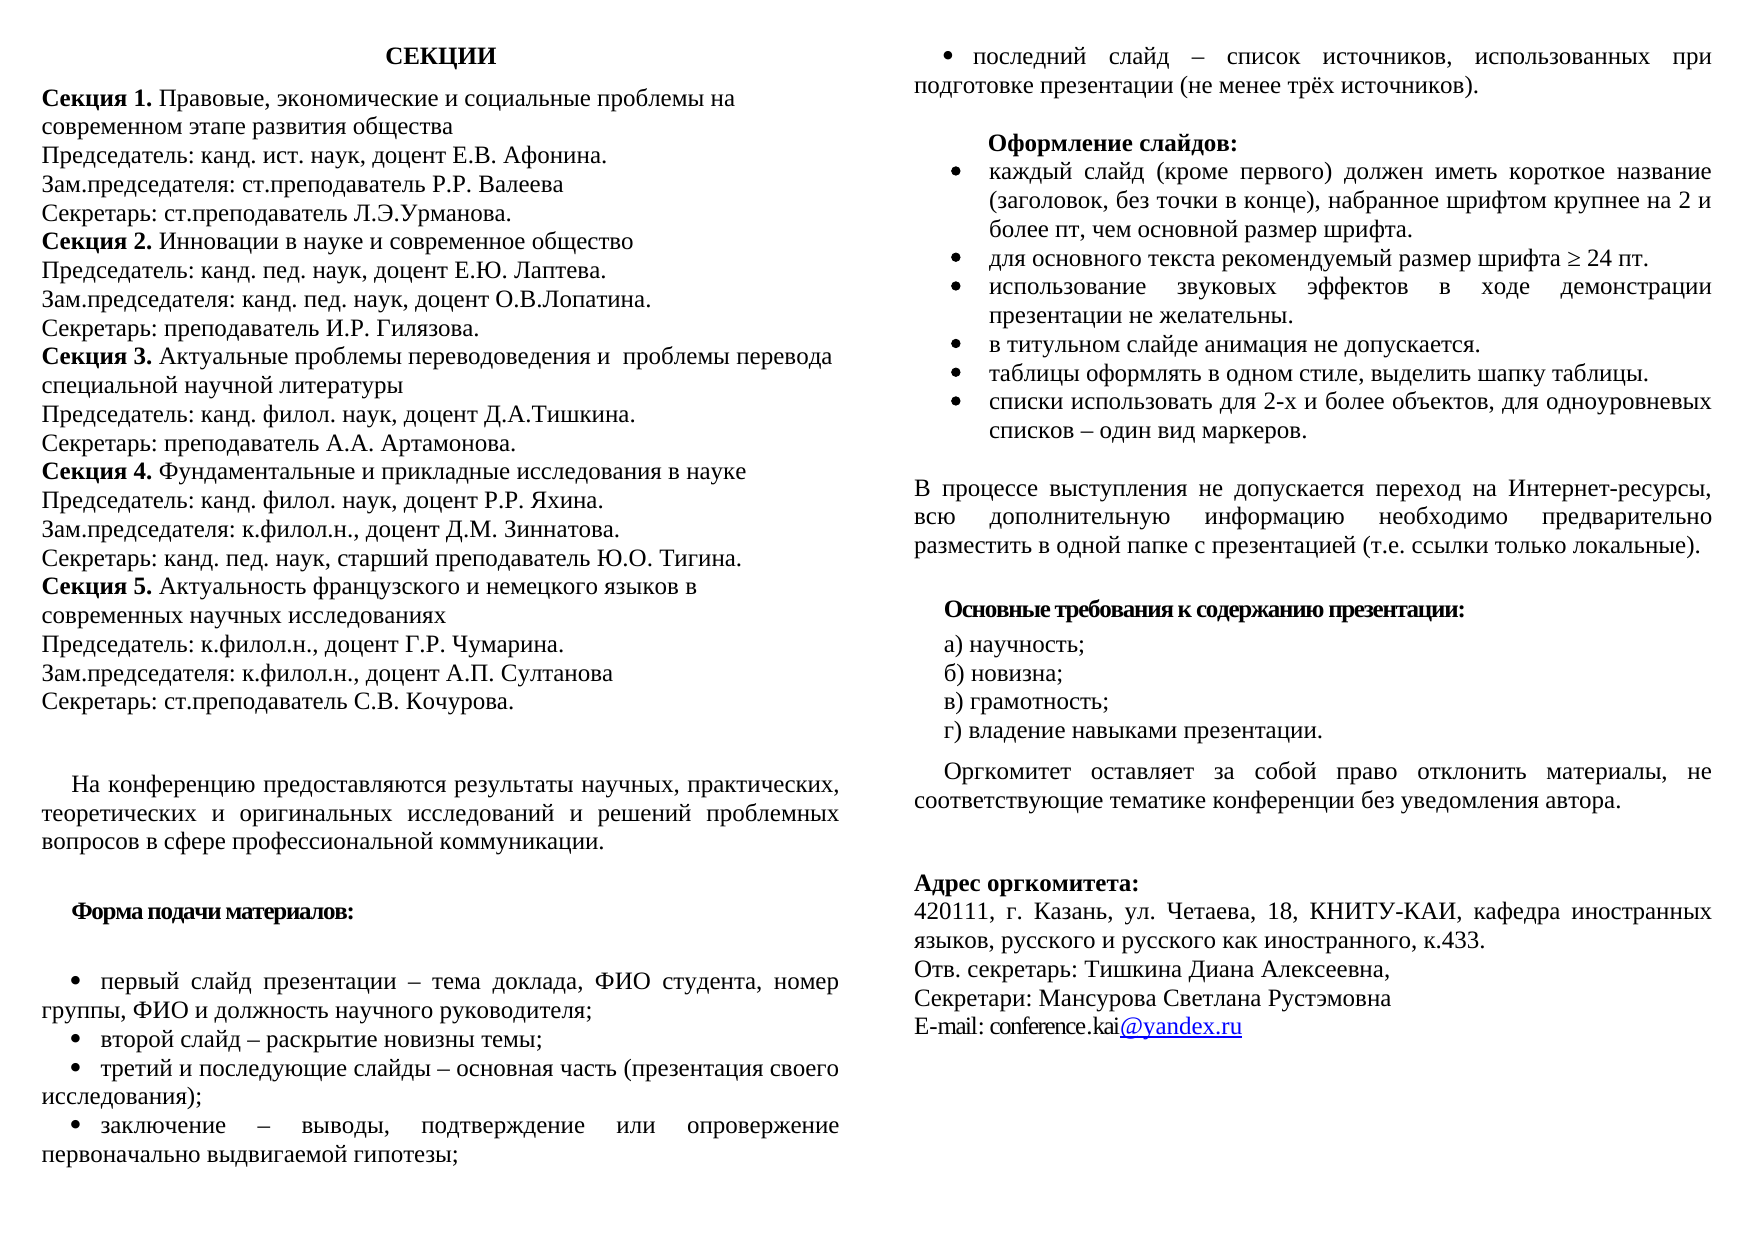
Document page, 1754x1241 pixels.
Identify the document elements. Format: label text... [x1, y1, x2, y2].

text Секретари: Мансурова Светлана Рустэмовна [914, 983, 1713, 1011]
list каждый слайд (кроме первого) должен иметь короткое название (заголовок, без точки в конце), набранное шрифтом крупнее на 2 и более пт, чем основной размер шрифта. [951, 156, 1713, 243]
text г) владение навыками презентации. [914, 715, 1713, 744]
list Оформление слайдов: [988, 128, 1713, 156]
list третий и последующие слайды – основная часть (презентация своего исследования); [41, 1053, 840, 1110]
text Секретарь: ст.преподаватель Л.Э.Урманова. [41, 198, 840, 226]
list в титульном слайде анимация не допускается. [951, 329, 1713, 358]
list последний слайд – список источников, использованных при подготовке презентации (не менее трёх источников). [914, 41, 1713, 99]
list для основного текста рекомендуемый размер шрифта ≥ 24 пт. [951, 243, 1713, 271]
text На конференцию предоставляются результаты научных, практических, теоретических и оригинальных исследований и решений проблемных вопросов в сфере профессиональной коммуникации. [41, 769, 840, 855]
text Зам.председателя: ст.преподаватель Р.Р. Валеева [41, 169, 840, 198]
text Отв. секретарь: Тишкина Диана Алексеевна, [914, 954, 1713, 983]
list второй слайд – раскрытие новизны темы; [41, 1024, 840, 1053]
text Председатель: канд. филол. наук, доцент Д.А.Тишкина. [41, 399, 840, 428]
text СЕКЦИИ [41, 41, 840, 70]
text Оргкомитет оставляет за собой право отклонить материалы, не соответствующие тематике конференции без уведомления автора. [914, 756, 1713, 814]
text Секция 1. Правовые, экономические и социальные проблемы на современном этапе развития общества [41, 83, 840, 140]
list таблицы оформлять в одном стиле, выделить шапку таблицы. [951, 358, 1713, 386]
list использование звуковых эффектов в ходе демонстрации презентации не желательны. [951, 271, 1713, 329]
text Адрес оргкомитета: [914, 868, 1713, 896]
text Председатель: к.филол.н., доцент Г.Р. Чумарина. [41, 629, 840, 658]
text Секретарь: преподаватель И.Р. Гилязова. [41, 313, 840, 341]
text Форма подачи материалов: [41, 896, 840, 925]
text Зам.председателя: к.филол.н., доцент Д.М. Зиннатова. [41, 514, 840, 543]
text Председатель: канд. пед. наук, доцент Е.Ю. Лаптева. [41, 255, 840, 284]
text а) научность; [914, 629, 1713, 658]
text Председатель: канд. филол. наук, доцент Р.Р. Яхина. [41, 485, 840, 514]
text Председатель: канд. ист. наук, доцент Е.В. Афонина. [41, 140, 840, 169]
text Секретарь: преподаватель А.А. Артамонова. [41, 428, 840, 456]
text б) новизна; [914, 658, 1713, 686]
list первый слайд презентации – тема доклада, ФИО студента, номер группы, ФИО и должность научного руководителя; [41, 966, 840, 1024]
text E-mail: conference.kai@yandex.ru [914, 1011, 1713, 1040]
text Секция 3. Актуальные проблемы переводоведения и проблемы перевода специальной научной литературы [41, 341, 840, 399]
text 420111, г. Казань, ул. Четаева, 18, КНИТУ-КАИ, кафедра иностранных языков, русского и русского как иностранного, к.433. [914, 896, 1713, 954]
list заключение – выводы, подтверждение или опровержение первоначально выдвигаемой гипотезы; [41, 1110, 840, 1168]
text Секция 5. Актуальность французского и немецкого языков в современных научных исследованиях [41, 571, 840, 629]
text Секция 2. Инновации в науке и современное общество [41, 226, 840, 255]
text Зам.председателя: канд. пед. наук, доцент О.В.Лопатина. [41, 284, 840, 313]
text В процессе выступления не допускается переход на Интернет-ресурсы, всю дополнительную информацию необходимо предварительно разместить в одной папке с презентацией (т.е. ссылки только локальные). [914, 473, 1713, 559]
text Секретарь: канд. пед. наук, старший преподаватель Ю.О. Тигина. [41, 543, 840, 571]
text Основные требования к содержанию презентации: [914, 594, 1713, 623]
list списки использовать для 2-х и более объектов, для одноуровневых списков – один вид маркеров. [951, 386, 1713, 444]
text Секция 4. Фундаментальные и прикладные исследования в науке [41, 456, 840, 485]
text Секретарь: ст.преподаватель С.В. Кочурова. [41, 686, 840, 715]
text Зам.председателя: к.филол.н., доцент А.П. Султанова [41, 658, 840, 686]
text в) грамотность; [914, 686, 1713, 715]
